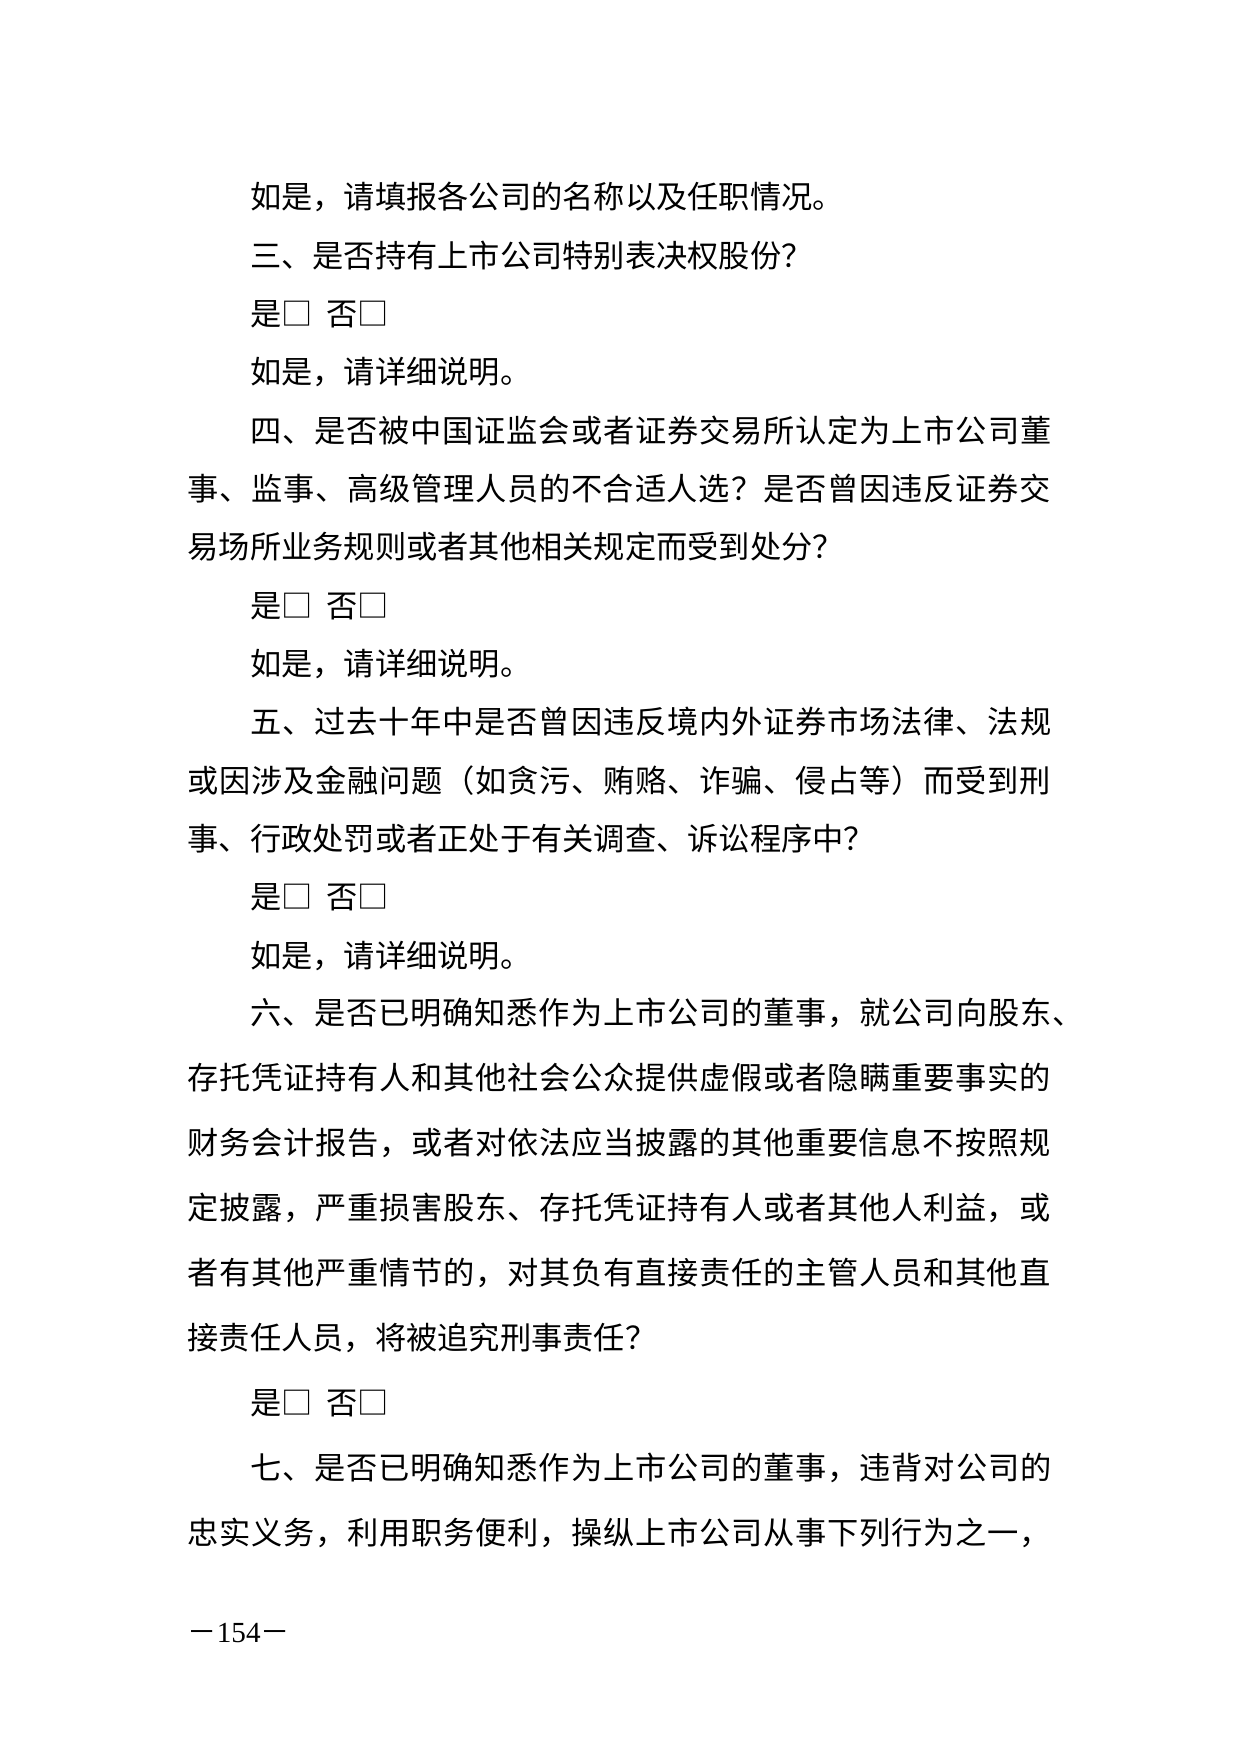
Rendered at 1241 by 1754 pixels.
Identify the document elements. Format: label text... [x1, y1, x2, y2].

text 如是，请详细说明。 [187, 629, 1053, 687]
text 如是，请详细说明。 [187, 920, 1053, 979]
text 如是，请详细说明。 [187, 337, 1053, 395]
text 是□ 否□ [187, 862, 1053, 920]
text 六、是否已明确知悉作为上市公司的董事，就公司向股东、存托凭证持有人和其他社会公众提供虚假或者隐瞒重要事实的财务会计报告，或者对依法应当披露的其他重要信息不按照规定披露，严重损害股东、存托凭证持有人或者其他人利益，或者有其他严重情节的，对其负有直接责任的主管人员和其他直接责任人员，将被追究刑事责任？ [187, 979, 1053, 1369]
text 是□ 否□ [187, 1369, 1053, 1434]
text 四、是否被中国证监会或者证券交易所认定为上市公司董事、监事、高级管理人员的不合适人选？是否曾因违反证券交易场所业务规则或者其他相关规定而受到处分？ [187, 395, 1053, 570]
text 是□ 否□ [187, 570, 1053, 629]
text 是□ 否□ [187, 279, 1053, 337]
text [187, 1434, 1053, 1564]
text 如是，请填报各公司的名称以及任职情况。 [187, 162, 1053, 220]
text 三、是否持有上市公司特别表决权股份？ [187, 220, 1053, 279]
text 五、过去十年中是否曾因违反境内外证券市场法律、法规或因涉及金融问题（如贪污、贿赂、诈骗、侵占等）而受到刑事、行政处罚或者正处于有关调查、诉讼程序中？ [187, 687, 1053, 862]
